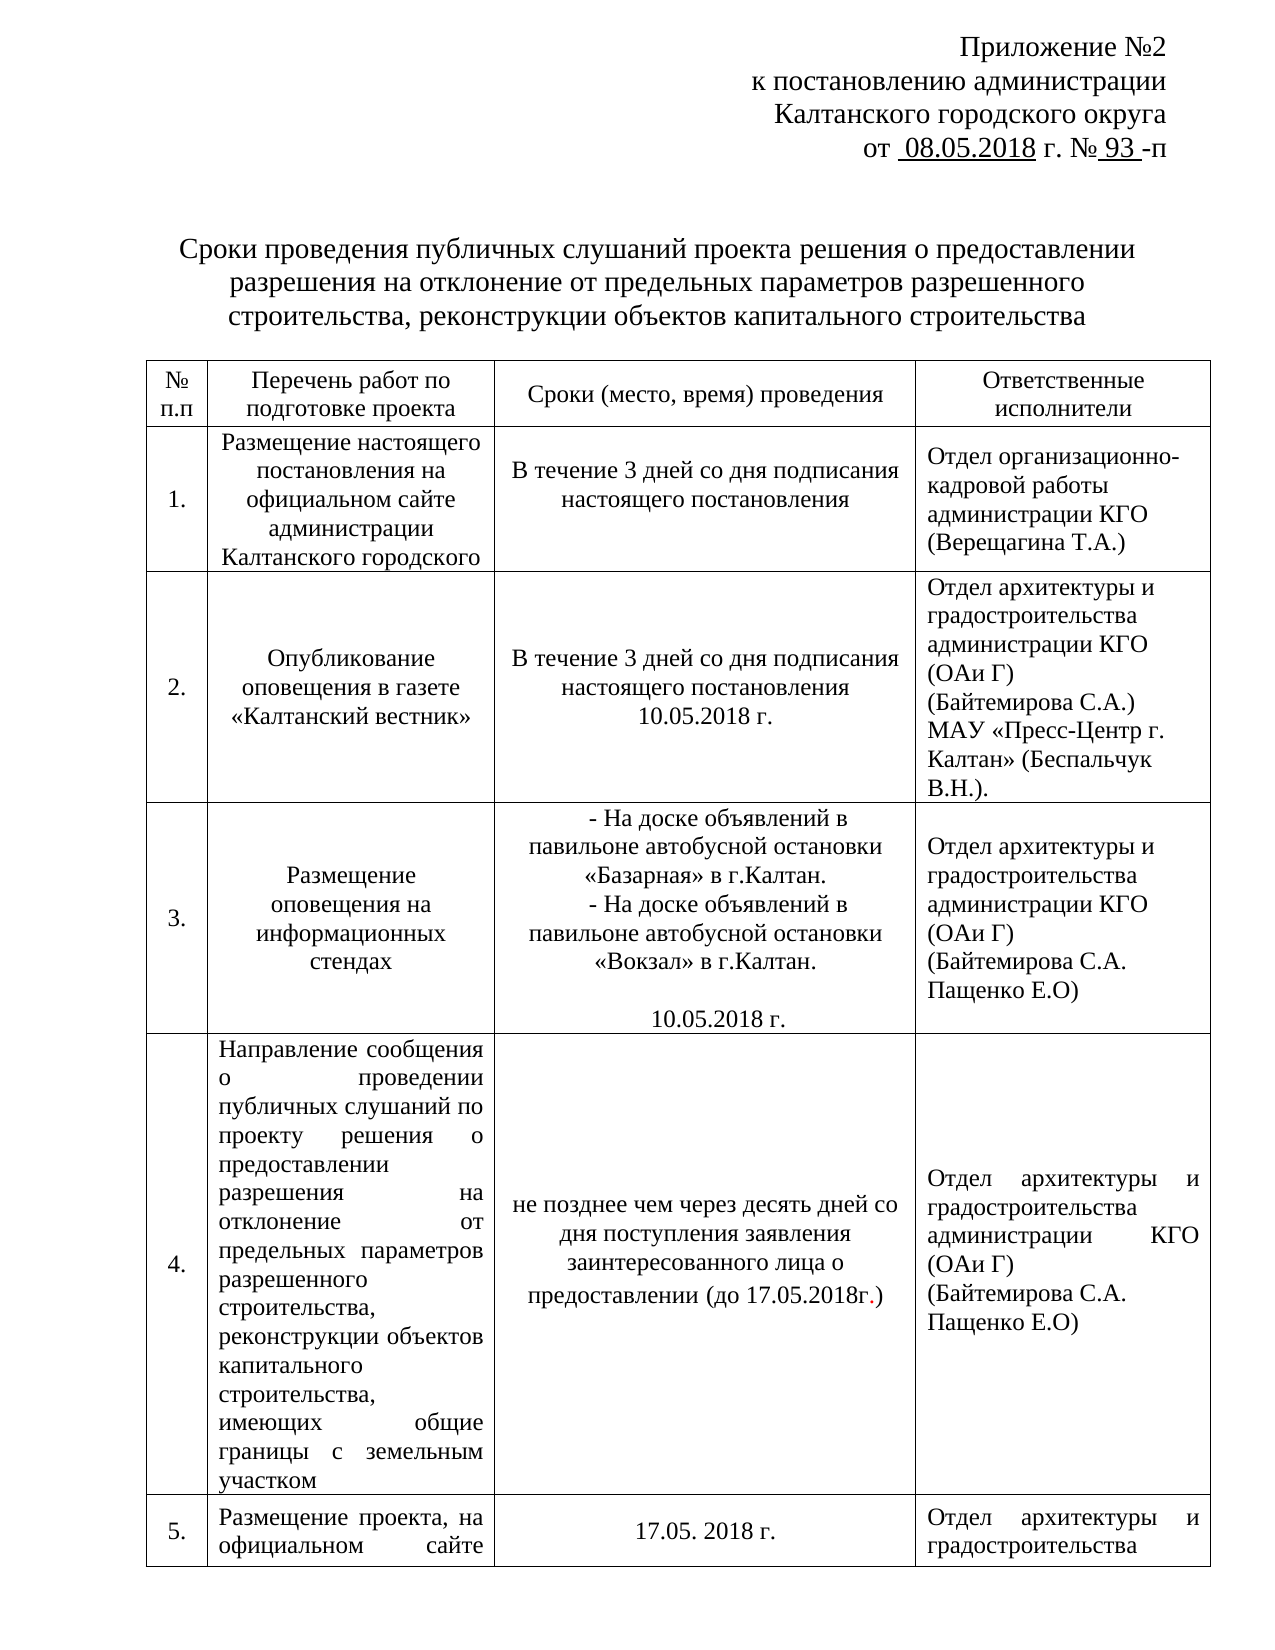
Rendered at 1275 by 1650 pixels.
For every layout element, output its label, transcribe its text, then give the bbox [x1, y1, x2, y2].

table_cell В течение 3 дней со дня подписания настоящего постановления 10.05.2018 г. [495, 572, 915, 802]
table_cell 3. [147, 803, 207, 1033]
text Сроки проведения публичных слушаний проекта решения о предоставлении разрешения на отклонение от предельных параметров разрешенного строительства, реконструкции объектов капитального строительства [148, 231, 1167, 331]
table_cell 17.05. 2018 г. [495, 1495, 915, 1566]
table_cell не позднее чем через десять дней со дня поступления заявления заинтересованного лица о предоставлении (до 17.05.2018г.) [495, 1034, 915, 1494]
table_cell Опубликование оповещения в газете «Калтанский вестник» [208, 572, 494, 802]
table_cell 2. [147, 572, 207, 802]
text от 08.05.2018 г. № 93 -п [148, 130, 1167, 164]
table_cell Направление сообщения о проведении публичных слушаний по проекту решения о предоставлении разрешения на отклонение от предельных параметров разрешенного строительства, реконструкции объектов капитального строительства, имеющих общие границы с земельным участком [208, 1034, 494, 1494]
table_cell Отдел архитектуры и градостроительства администрации КГО (ОАи Г) (Байтемирова С.А. Пащенко Е.О) [916, 1034, 1210, 1494]
table_cell Отдел архитектуры и градостроительства администрации КГО (ОАи Г) (Байтемирова С.А.) МАУ «Пресс-Центр г. Калтан» (Беспальчук В.Н.). [916, 572, 1210, 802]
table_cell Размещение оповещения на информационных стендах [208, 803, 494, 1033]
table_cell 1. [147, 427, 207, 571]
text Приложение №2 [148, 29, 1167, 63]
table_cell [916, 1495, 1210, 1566]
table_cell Размещение настоящего постановления на официальном сайте администрации Калтанского городского [208, 427, 494, 571]
table_cell Отдел организационно-кадровой работы администрации КГО (Верещагина Т.А.) [916, 427, 1210, 571]
text к постановлению администрации [148, 63, 1167, 97]
table_header № п.п [147, 361, 207, 426]
table_cell - На доске объявлений в павильоне автобусной остановки «Базарная» в г.Калтан. - На доске объявлений в павильоне автобусной остановки «Вокзал» в г.Калтан. 10.05.2018 г. [495, 803, 915, 1033]
table_cell Отдел архитектуры и градостроительства администрации КГО (ОАи Г) (Байтемирова С.А. Пащенко Е.О) [916, 803, 1210, 1033]
table_cell 4. [147, 1034, 207, 1494]
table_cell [208, 1495, 494, 1566]
text Калтанского городского округа [148, 97, 1167, 130]
table_header Перечень работ по подготовке проекта [208, 361, 494, 426]
table_cell 5. [147, 1495, 207, 1566]
table_cell В течение 3 дней со дня подписания настоящего постановления [495, 427, 915, 571]
table_header Сроки (место, время) проведения [495, 361, 915, 426]
table_header Ответственные исполнители [916, 361, 1210, 426]
